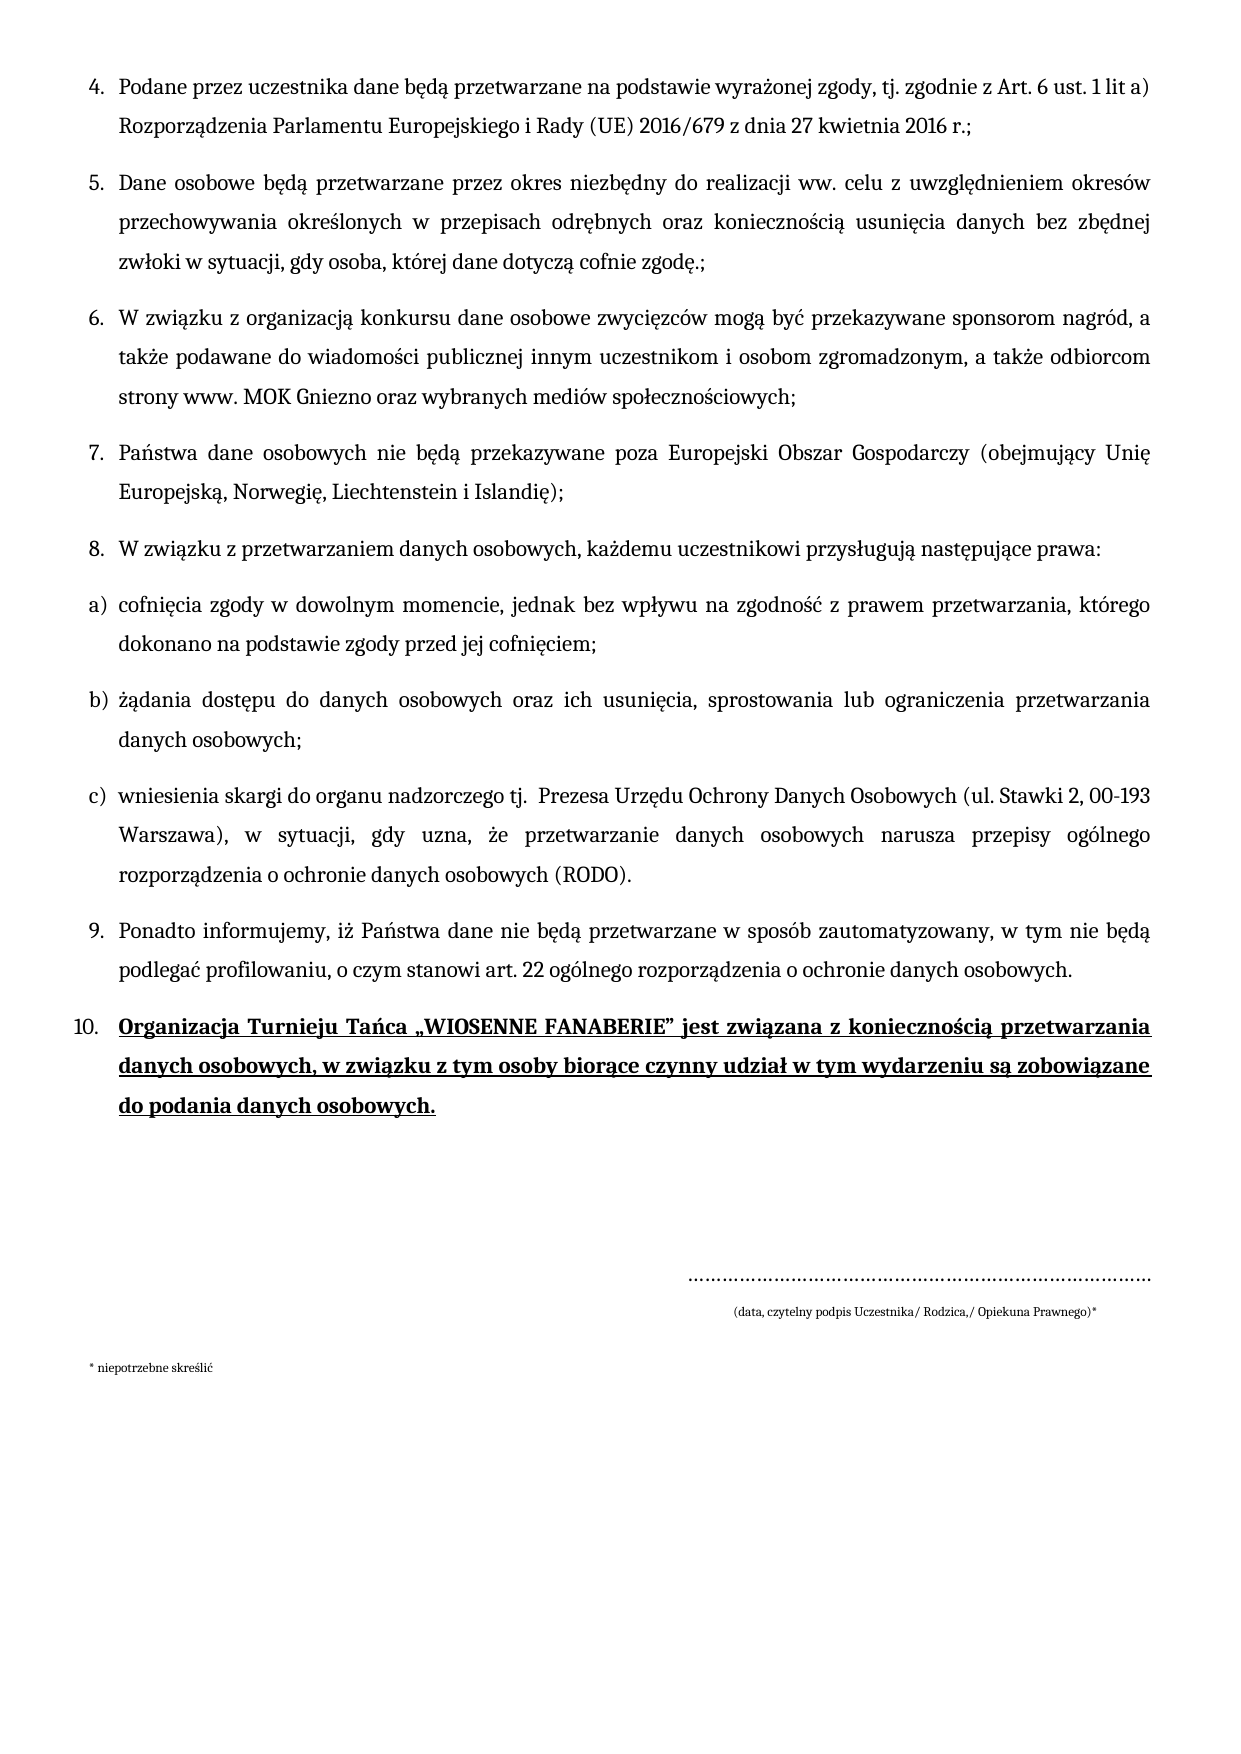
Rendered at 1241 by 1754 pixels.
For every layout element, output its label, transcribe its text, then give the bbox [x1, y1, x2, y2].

text 7. Państwa dane osobowych nie będą przekazywane poza Europejski Obszar Gospodarczy (obejmujący Unię Europejską, Norwegię, Liechtenstein i Islandię); [89, 440, 1152, 506]
text a) cofnięcia zgody w dowolnym momencie, jednak bez wpływu na zgodność z prawem przetwarzania, którego dokonano na podstawie zgody przed jej cofnięciem; [89, 591, 1152, 657]
text 4. Podane przez uczestnika dane będą przetwarzane na podstawie wyrażonej zgody, tj. zgodnie z Art. 6 ust. 1 lit a) Rozporządzenia Parlamentu Europejskiego i Rady (UE) 2016/679 z dnia 27 kwietnia 2016 r.; [89, 74, 1152, 140]
text b) żądania dostępu do danych osobowych oraz ich usunięcia, sprostowania lub ograniczenia przetwarzania danych osobowych; [89, 687, 1152, 753]
text 9. Ponadto informujemy, iż Państwa dane nie będą przetwarzane w sposób zautomatyzowany, w tym nie będą podlegać profilowaniu, o czym stanowi art. 22 ogólnego rozporządzenia o ochronie danych osobowych. [89, 918, 1152, 984]
text (data, czytelny podpis Uczestnika/ Rodzica,/ Opiekuna Prawnego)* [89, 1304, 1152, 1330]
text 10. Organizacja Turnieju Tańca „WIOSENNE FANABERIE” jest związana z koniecznością przetwarzania danych osobowych, w związku z tym osoby biorące czynny udział w tym wydarzeniu są zobowiązane do podania danych osobowych. [74, 1013, 1152, 1119]
text ……………………………………………………………………… [89, 1261, 1152, 1287]
text 5. Dane osobowe będą przetwarzane przez okres niezbędny do realizacji ww. celu z uwzględnieniem okresów przechowywania określonych w przepisach odrębnych oraz koniecznością usunięcia danych bez zbędnej zwłoki w sytuacji, gdy osoba, której dane dotyczą cofnie zgodę.; [89, 169, 1152, 275]
text 6. W związku z organizacją konkursu dane osobowe zwycięzców mogą być przekazywane sponsorom nagród, a także podawane do wiadomości publicznej innym uczestnikom i osobom zgromadzonym, a także odbiorcom strony www. MOK Gniezno oraz wybranych mediów społecznościowych; [89, 304, 1152, 410]
text * niepotrzebne skreślić [89, 1360, 1152, 1386]
text 8. W związku z przetwarzaniem danych osobowych, każdemu uczestnikowi przysługują następujące prawa: [89, 535, 1152, 562]
text c) wniesienia skargi do organu nadzorczego tj. Prezesa Urzędu Ochrony Danych Osobowych (ul. Stawki 2, 00-193 Warszawa), w sytuacji, gdy uzna, że przetwarzanie danych osobowych narusza przepisy ogólnego rozporządzenia o ochronie danych osobowych (RODO). [89, 783, 1152, 888]
